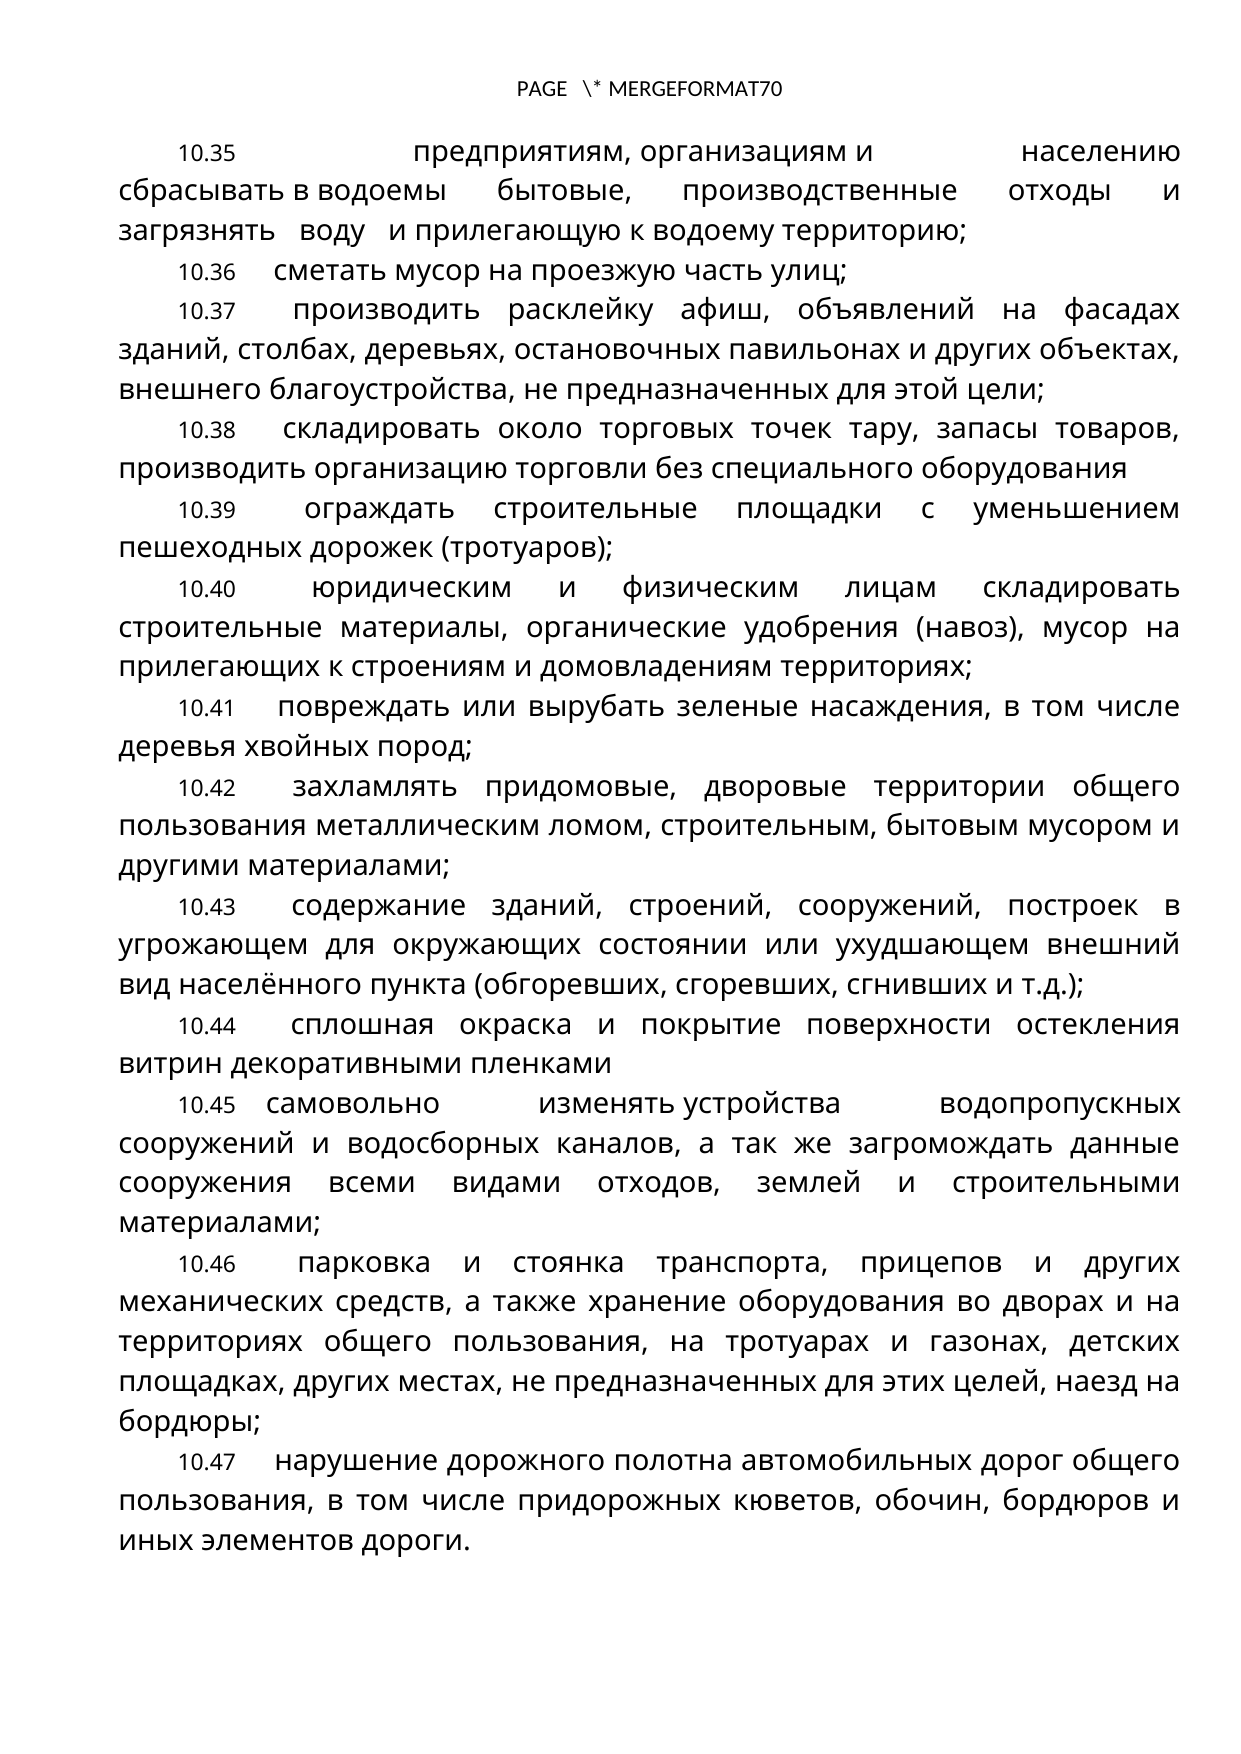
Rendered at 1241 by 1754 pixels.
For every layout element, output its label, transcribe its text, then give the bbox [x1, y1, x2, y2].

list парковка и стоянка транспорта, прицепов и других механических средств, а также хранение оборудования во дворах и на территориях общего пользования, на тротуарах и газонах, детских площадках, других местах, не предназначенных для этих целей, наезд на бордюры; [118, 1241, 1181, 1439]
list ограждать строительные площадки с уменьшением пешеходных дорожек (тротуаров); [118, 487, 1181, 566]
list нарушение дорожного полотна автомобильных дорог общего пользования, в том числе придорожных кюветов, обочин, бордюров и иных элементов дороги. [118, 1439, 1181, 1558]
list складировать около торговых точек тару, запасы товаров, производить организацию торговли без специального оборудования [118, 408, 1181, 487]
list сметать мусор на проезжую часть улиц; [118, 249, 1181, 288]
list сплошная окраска и покрытие поверхности остекления витрин декоративными пленками [118, 1003, 1181, 1082]
list самовольно изменять устройства водопропускных сооружений и водосборных каналов, а так же загромождать данные сооружения всеми видами отходов, землей и строительными материалами; [118, 1082, 1181, 1241]
list юридическим и физическим лицам складировать строительные материалы, органические удобрения (навоз), мусор на прилегающих к строениям и домовладениям территориях; [118, 566, 1181, 685]
list производить расклейку афиш, объявлений на фасадах зданий, столбах, деревьях, остановочных павильонах и других объектах, внешнего благоустройства, не предназначенных для этой цели; [118, 288, 1181, 408]
list содержание зданий, строений, сооружений, построек в угрожающем для окружающих состоянии или ухудшающем внешний вид населённого пункта (обгоревших, сгоревших, сгнивших и т.д.); [118, 884, 1181, 1003]
list захламлять придомовые, дворовые территории общего пользования металлическим ломом, строительным, бытовым мусором и другими материалами; [118, 765, 1181, 884]
list предприятиям, организациям и населению сбрасывать в водоемы бытовые, производственные отходы и загрязнять воду и прилегающую к водоему территорию; [118, 130, 1181, 249]
list повреждать или вырубать зеленые насаждения, в том числе деревья хвойных пород; [118, 685, 1181, 765]
